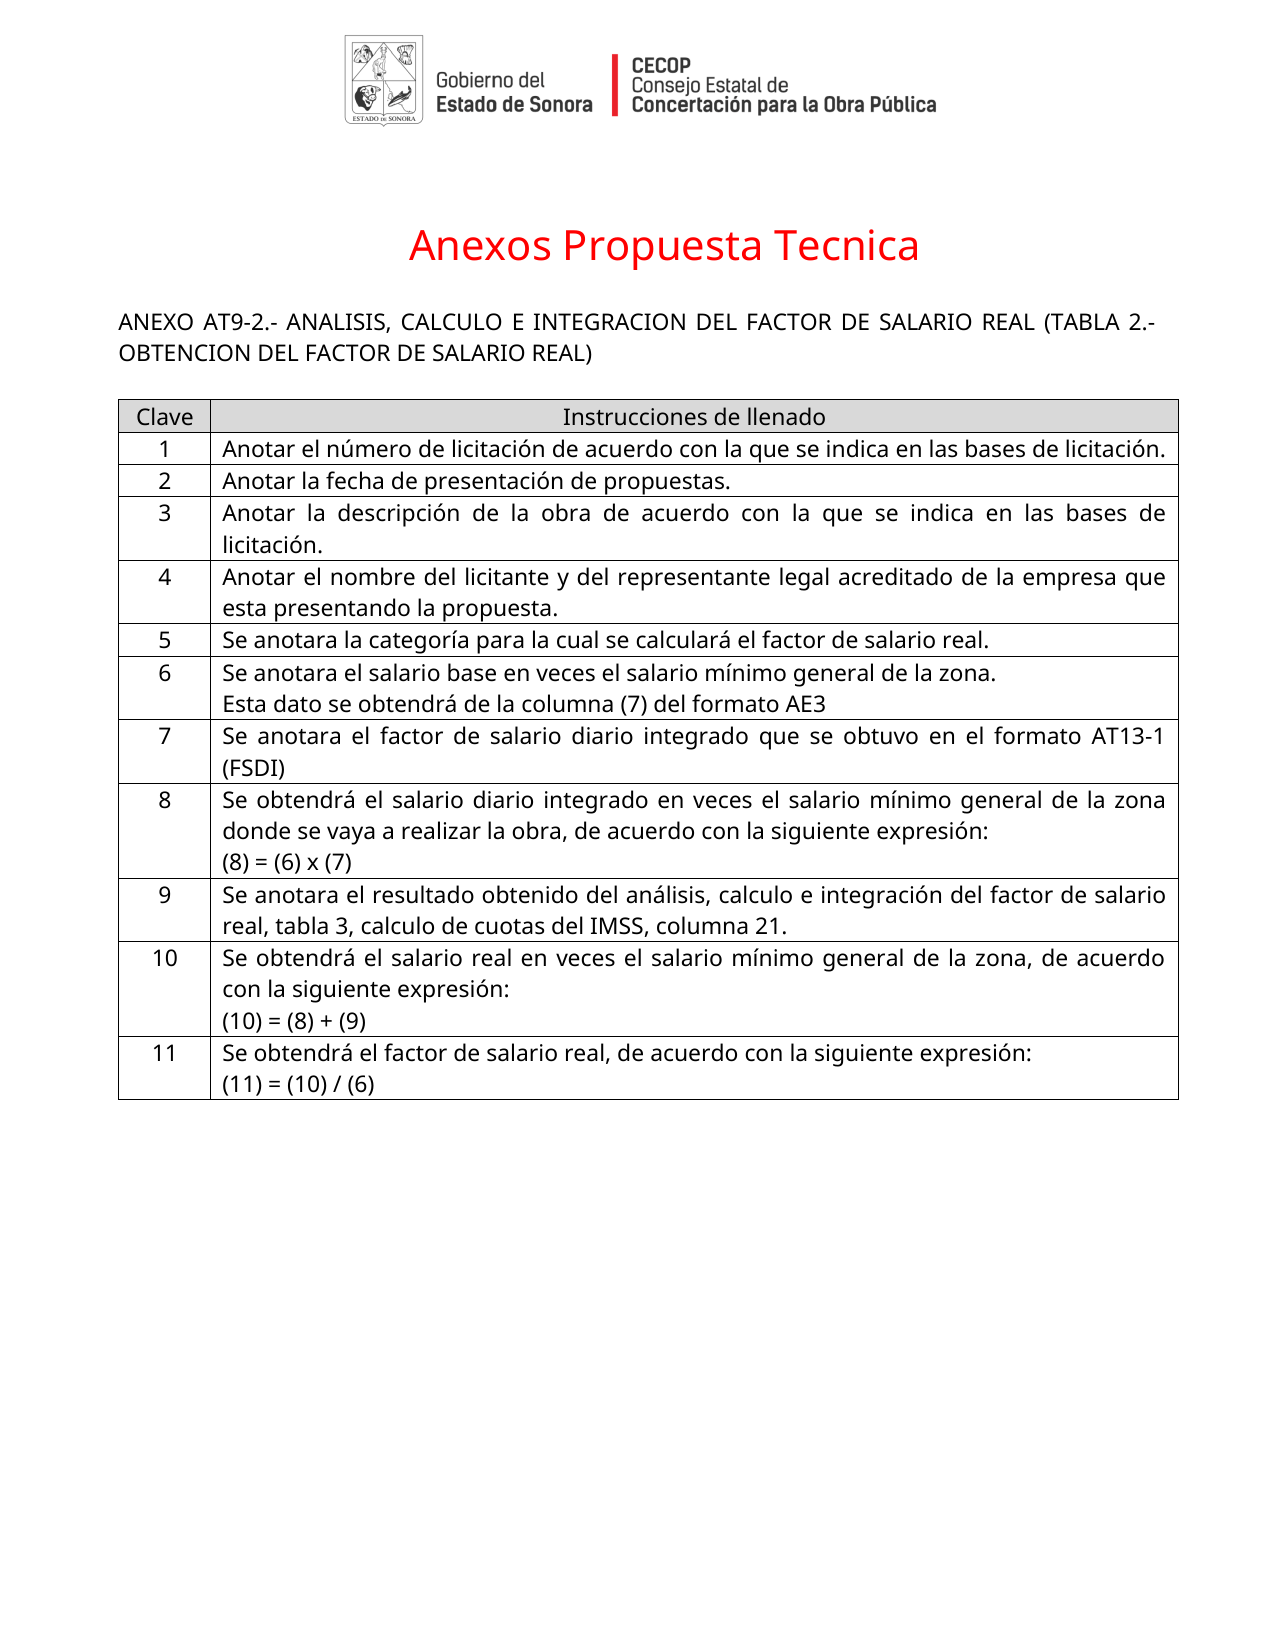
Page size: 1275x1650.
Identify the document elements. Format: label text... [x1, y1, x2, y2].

table_cell Anotar la fecha de presentación de propuestas. [211, 465, 1178, 496]
text ANEXO AT9-2.- ANALISIS, CALCULO E INTEGRACION DEL FACTOR DE SALARIO REAL (TABLA 2.- OBTENCION DEL FACTOR DE SALARIO REAL) [118, 306, 1157, 368]
table_cell 3 [119, 497, 210, 560]
table_cell 9 [119, 879, 210, 941]
table_cell 2 [119, 465, 210, 496]
table_cell Se obtendrá el salario diario integrado en veces el salario mínimo general de la zona donde se vaya a realizar la obra, de acuerdo con la siguiente expresión: (8) = (6) x (7) [211, 784, 1178, 877]
table_cell 6 [119, 657, 210, 719]
table_cell 11 [119, 1037, 210, 1099]
picture [304, 0, 970, 158]
table_cell Se anotara la categoría para la cual se calculará el factor de salario real. [211, 624, 1178, 656]
table_header Clave [119, 400, 210, 432]
table_cell Se anotara el factor de salario diario integrado que se obtuvo en el formato AT13-1 (FSDI) [211, 720, 1178, 783]
table_cell 5 [119, 624, 210, 656]
table_cell 4 [119, 561, 210, 623]
table_cell Anotar la descripción de la obra de acuerdo con la que se indica en las bases de licitación. [211, 497, 1178, 560]
table_cell Se obtendrá el salario real en veces el salario mínimo general de la zona, de acuerdo con la siguiente expresión: (10) = (8) + (9) [211, 942, 1178, 1036]
table_cell Anotar el nombre del licitante y del representante legal acreditado de la empresa que esta presentando la propuesta. [211, 561, 1178, 623]
table_cell 1 [119, 433, 210, 464]
table_cell 10 [119, 942, 210, 1036]
table_header Instrucciones de llenado [211, 400, 1178, 432]
table_cell Se anotara el resultado obtenido del análisis, calculo e integración del factor de salario real, tabla 3, calculo de cuotas del IMSS, columna 21. [211, 879, 1178, 941]
table_cell Se obtendrá el factor de salario real, de acuerdo con la siguiente expresión: (11) = (10) / (6) [211, 1037, 1178, 1099]
table_cell 7 [119, 720, 210, 783]
table_cell Se anotara el salario base en veces el salario mínimo general de la zona. Esta dato se obtendrá de la columna (7) del formato AE3 [211, 657, 1178, 719]
table_cell Anotar el número de licitación de acuerdo con la que se indica en las bases de licitación. [211, 433, 1178, 464]
table_cell 8 [119, 784, 210, 877]
